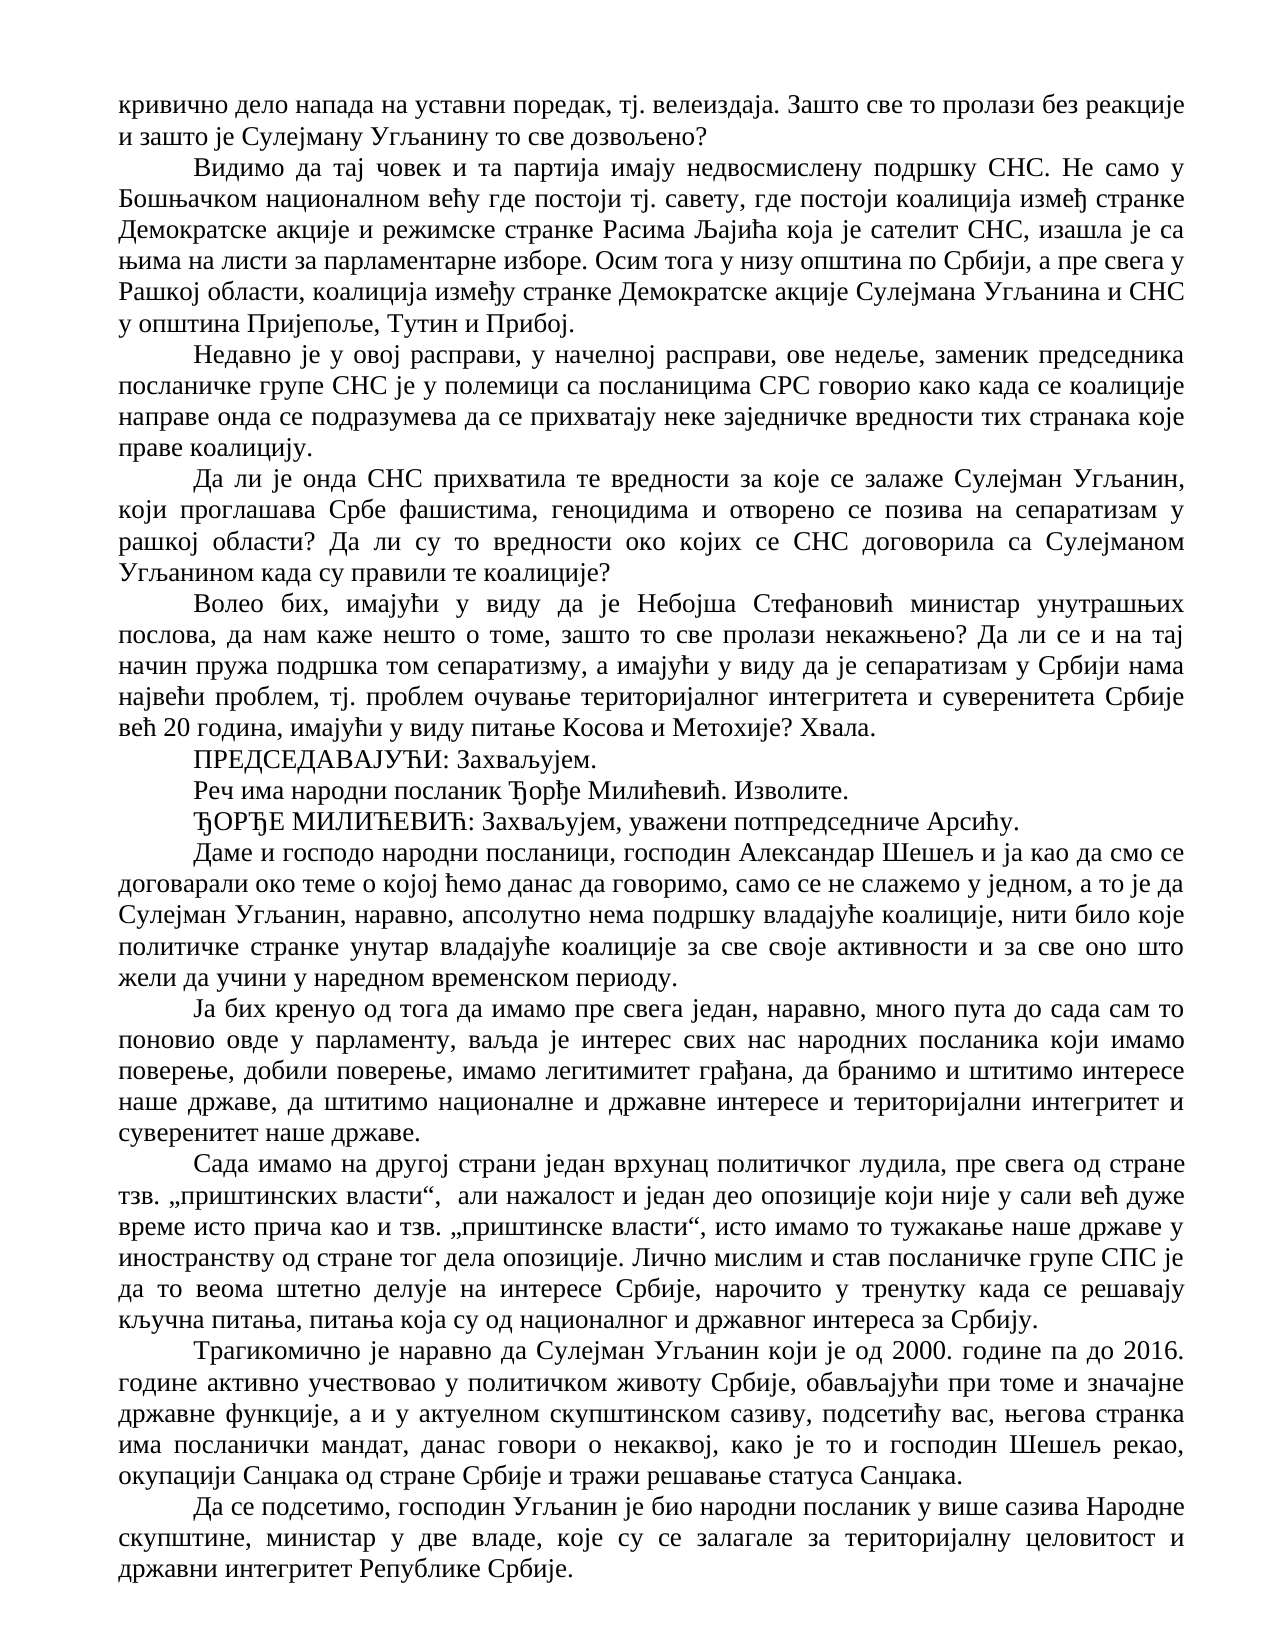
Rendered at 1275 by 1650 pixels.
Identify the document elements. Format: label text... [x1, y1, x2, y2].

text ЂОРЂЕ МИЛИЋЕВИЋ: Захваљујем, уважени потпредседниче Арсићу. [118, 805, 1186, 836]
text Трагикомично је наравно да Сулејман Угљанин који је од 2000. године па до 2016. године активно учествовао у политичком животу Србије, обављајући при томе и значајне државне функције, а и у актуелном скупштинском сазиву, подсетићу вас, његова странка има посланички мандат, данас говори о некаквој, како је то и господин Шешељ рекао, окупацији Санџака од стране Србије и тражи решавање статуса Санџака. [118, 1334, 1186, 1490]
text Да се подсетимо, господин Угљанин је био народни посланик у више сазива Народне скупштине, министар у две владе, које су се залагале за територијалну целовитост и државни интегритет Републике Србије. [118, 1490, 1186, 1584]
text Сада имамо на другој страни један врхунац политичког лудила, пре свега од стране тзв. „приштинских власти“, али нажалост и један део опозиције који није у сали већ дуже време исто прича као и тзв. „приштинске власти“, исто имамо то тужакање наше државе у иностранству од стране тог дела опозиције. Лично мислим и став посланичке групе СПС је да то веома штетно делује на интересе Србије, нарочито у тренутку када се решавају кључна питања, питања која су од националног и државног интереса за Србију. [118, 1148, 1186, 1334]
text Недавно је у овој расправи, у начелној расправи, ове недеље, заменик председника посланичке групе СНС је у полемици са посланицима СРС говорио како када се коалиције направе онда се подразумева да се прихватају неке заједничке вредности тих странака које праве коалицију. [118, 338, 1186, 462]
text Да ли је онда СНС прихватила те вредности за које се залаже Сулејман Угљанин, који проглашава Србе фашистима, геноцидима и отворено се позива на сепаратизам у рашкој области? Да ли су то вредности око којих се СНС договорила са Сулејманом Угљанином када су правили те коалиције? [118, 462, 1186, 587]
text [118, 89, 1186, 151]
text Ја бих кренуо од тога да имамо пре свега један, наравно, много пута до сада сам то поновио овде у парламенту, ваљда је интерес свих нас народних посланика који имамо поверење, добили поверење, имамо легитимитет грађана, да бранимо и штитимо интересе наше државе, да штитимо националне и државне интересе и територијални интегритет и суверенитет наше државе. [118, 992, 1186, 1148]
text Реч има народни посланик Ђорђе Милићевић. Изволите. [118, 774, 1186, 805]
text Даме и господо народни посланици, господин Александар Шешељ и ја као да смо се договарали око теме о којој ћемо данас да говоримо, само се не слажемо у једном, а то је да Сулејман Угљанин, наравно, апсолутно нема подршку владајуће коалиције, нити било које политичке странке унутар владајуће коалиције за све своје активности и за све оно што жели да учини у наредном временском периоду. [118, 836, 1186, 992]
text ПРЕДСЕДАВАЈУЋИ: Захваљујем. [118, 743, 1186, 774]
text Видимо да тај човек и та партија имају недвосмислену подршку СНС. Не само у Бошњачком националном већу где постоји тј. савету, где постоји коалиција измеђ странке Демократске акције и режимске странке Расима Љајића која је сателит СНС, изашла је са њима на листи за парламентарне изборе. Осим тога у низу општина по Србији, а пре свега у Рашкој области, коалиција између странке Демократске акције Сулејмана Угљанина и СНС у општина Пријепоље, Тутин и Прибој. [118, 151, 1186, 338]
text Волео бих, имајући у виду да је Небојша Стефановић министар унутрашњих послова, да нам каже нешто о томе, зашто то све пролази некажњено? Да ли се и на тај начин пружа подршка том сепаратизму, а имајући у виду да је сепаратизам у Србији нама највећи проблем, тј. проблем очување територијалног интегритета и суверенитета Србије већ 20 година, имајући у виду питање Косова и Метохије? Хвала. [118, 587, 1186, 743]
